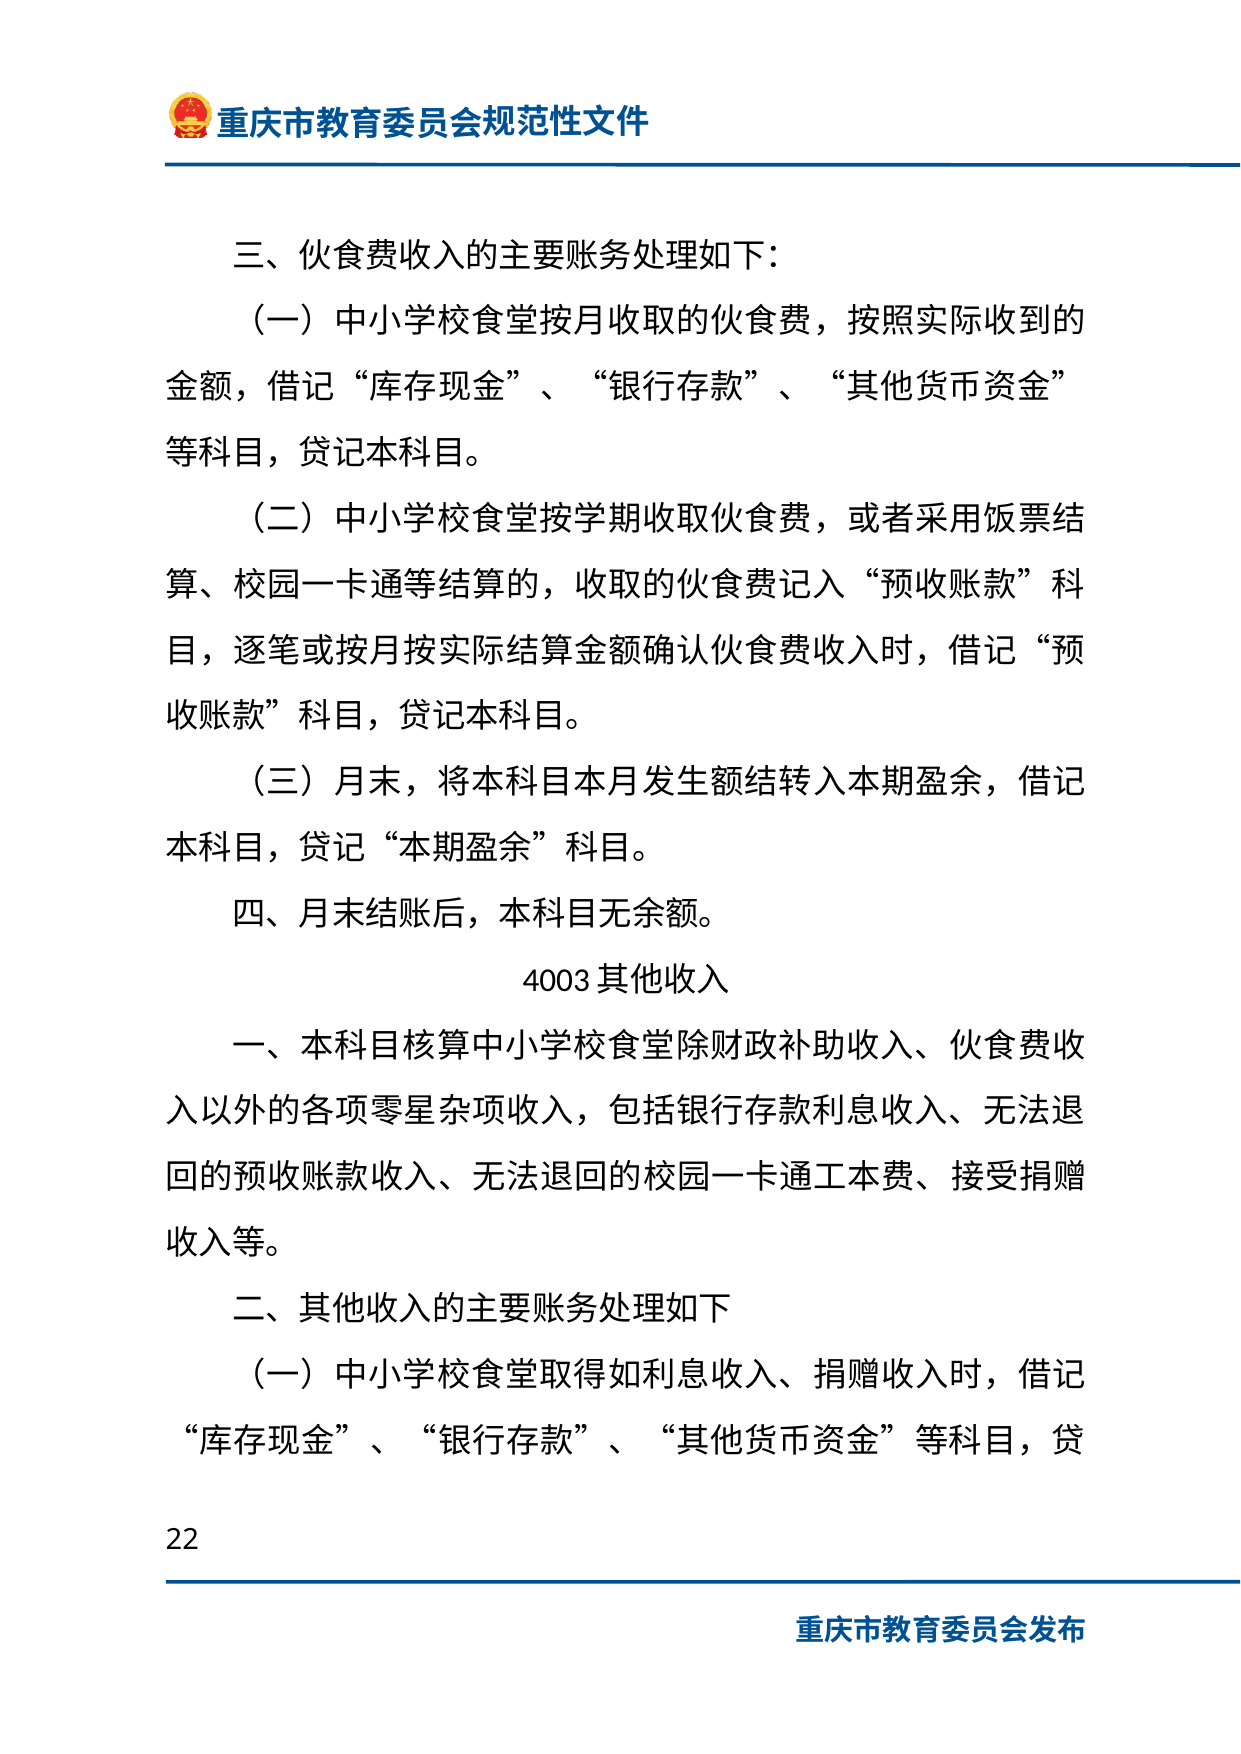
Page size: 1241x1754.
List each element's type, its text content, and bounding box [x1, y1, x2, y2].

text 四、月末结账后，本科目无余额。 [165, 878, 1087, 944]
picture [165, 90, 216, 142]
text （一）中小学校食堂按月收取的伙食费，按照实际收到的金额，借记“库存现金”、“银行存款”、“其他货币资金”等科目，贷记本科目。 [165, 285, 1087, 483]
text （三）月末，将本科目本月发生额结转入本期盈余，借记本科目，贷记“本期盈余”科目。 [165, 746, 1087, 878]
text 二、其他收入的主要账务处理如下 [165, 1273, 1087, 1339]
text 4003其他收入 [165, 944, 1087, 1009]
text 三、伙食费收入的主要账务处理如下： [165, 219, 1087, 285]
text （一）中小学校食堂取得如利息收入、捐赠收入时，借记“库存现金”、“银行存款”、“其他货币资金”等科目，贷记本科目。 [165, 1339, 1087, 1470]
text 一、本科目核算中小学校食堂除财政补助收入、伙食费收入以外的各项零星杂项收入，包括银行存款利息收入、无法退回的预收账款收入、无法退回的校园一卡通工本费、接受捐赠收入等。 [165, 1009, 1087, 1273]
text （二）中小学校食堂按学期收取伙食费，或者采用饭票结算、校园一卡通等结算的，收取的伙食费记入“预收账款”科目，逐笔或按月按实际结算金额确认伙食费收入时，借记“预收账款”科目，贷记本科目。 [165, 483, 1087, 746]
